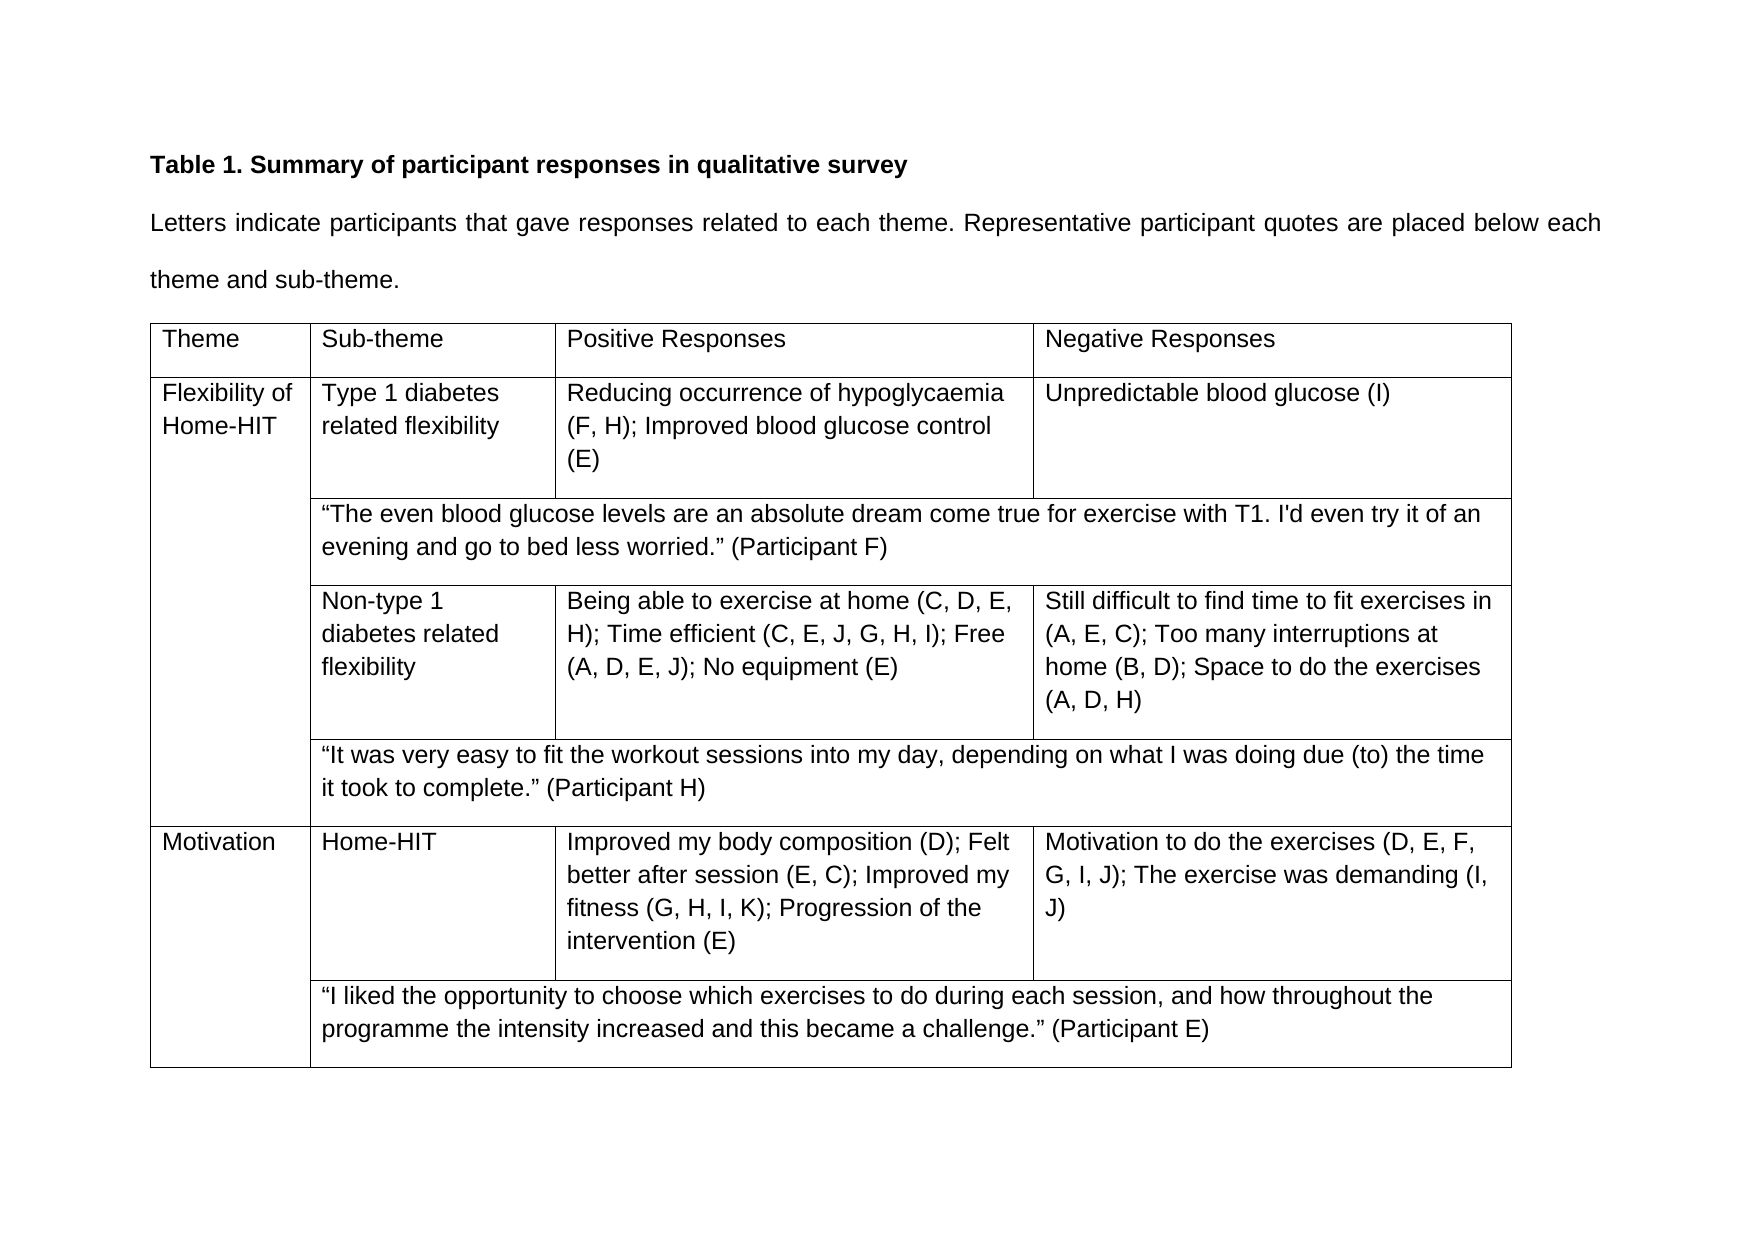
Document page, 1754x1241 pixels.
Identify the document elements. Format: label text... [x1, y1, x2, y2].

table_cell Still difficult to find time to fit exercises in (A, E, C); Too many interruptions at home (B, D); Space to do the exercises (A, D, H) [1034, 586, 1511, 738]
text Table 1. Summary of participant responses in qualitative survey [150, 150, 1604, 179]
table_cell “The even blood glucose levels are an absolute dream come true for exercise with T1. I'd even try it of an evening and go to bed less worried.” (Participant F) [311, 499, 1511, 585]
table_cell Motivation to do the exercises (D, E, F, G, I, J); The exercise was demanding (I, J) [1034, 827, 1511, 979]
table_header Sub-theme [311, 324, 555, 377]
text Letters indicate participants that gave responses related to each theme. Representative participant quotes are placed below each theme and sub-theme. [150, 207, 1604, 294]
table_cell Non-type 1 diabetes related flexibility [311, 586, 555, 738]
table_cell “I liked the opportunity to choose which exercises to do during each session, and how throughout the programme the intensity increased and this became a challenge.” (Participant E) [311, 981, 1511, 1067]
table_header Theme [151, 324, 310, 377]
table_cell Home-HIT [311, 827, 555, 979]
table_cell Motivation [151, 827, 310, 1067]
table_header Negative Responses [1034, 324, 1511, 377]
table_cell Reducing occurrence of hypoglycaemia (F, H); Improved blood glucose control (E) [556, 378, 1033, 497]
table_cell Flexibility of Home-HIT [151, 378, 310, 826]
table_cell Being able to exercise at home (C, D, E, H); Time efficient (C, E, J, G, H, I); Free (A, D, E, J); No equipment (E) [556, 586, 1033, 738]
table_cell “It was very easy to fit the workout sessions into my day, depending on what I was doing due (to) the time it took to complete.” (Participant H) [311, 740, 1511, 826]
table_cell Unpredictable blood glucose (I) [1034, 378, 1511, 497]
table_header Positive Responses [556, 324, 1033, 377]
table_cell Type 1 diabetes related flexibility [311, 378, 555, 497]
table_cell Improved my body composition (D); Felt better after session (E, C); Improved my fitness (G, H, I, K); Progression of the intervention (E) [556, 827, 1033, 979]
